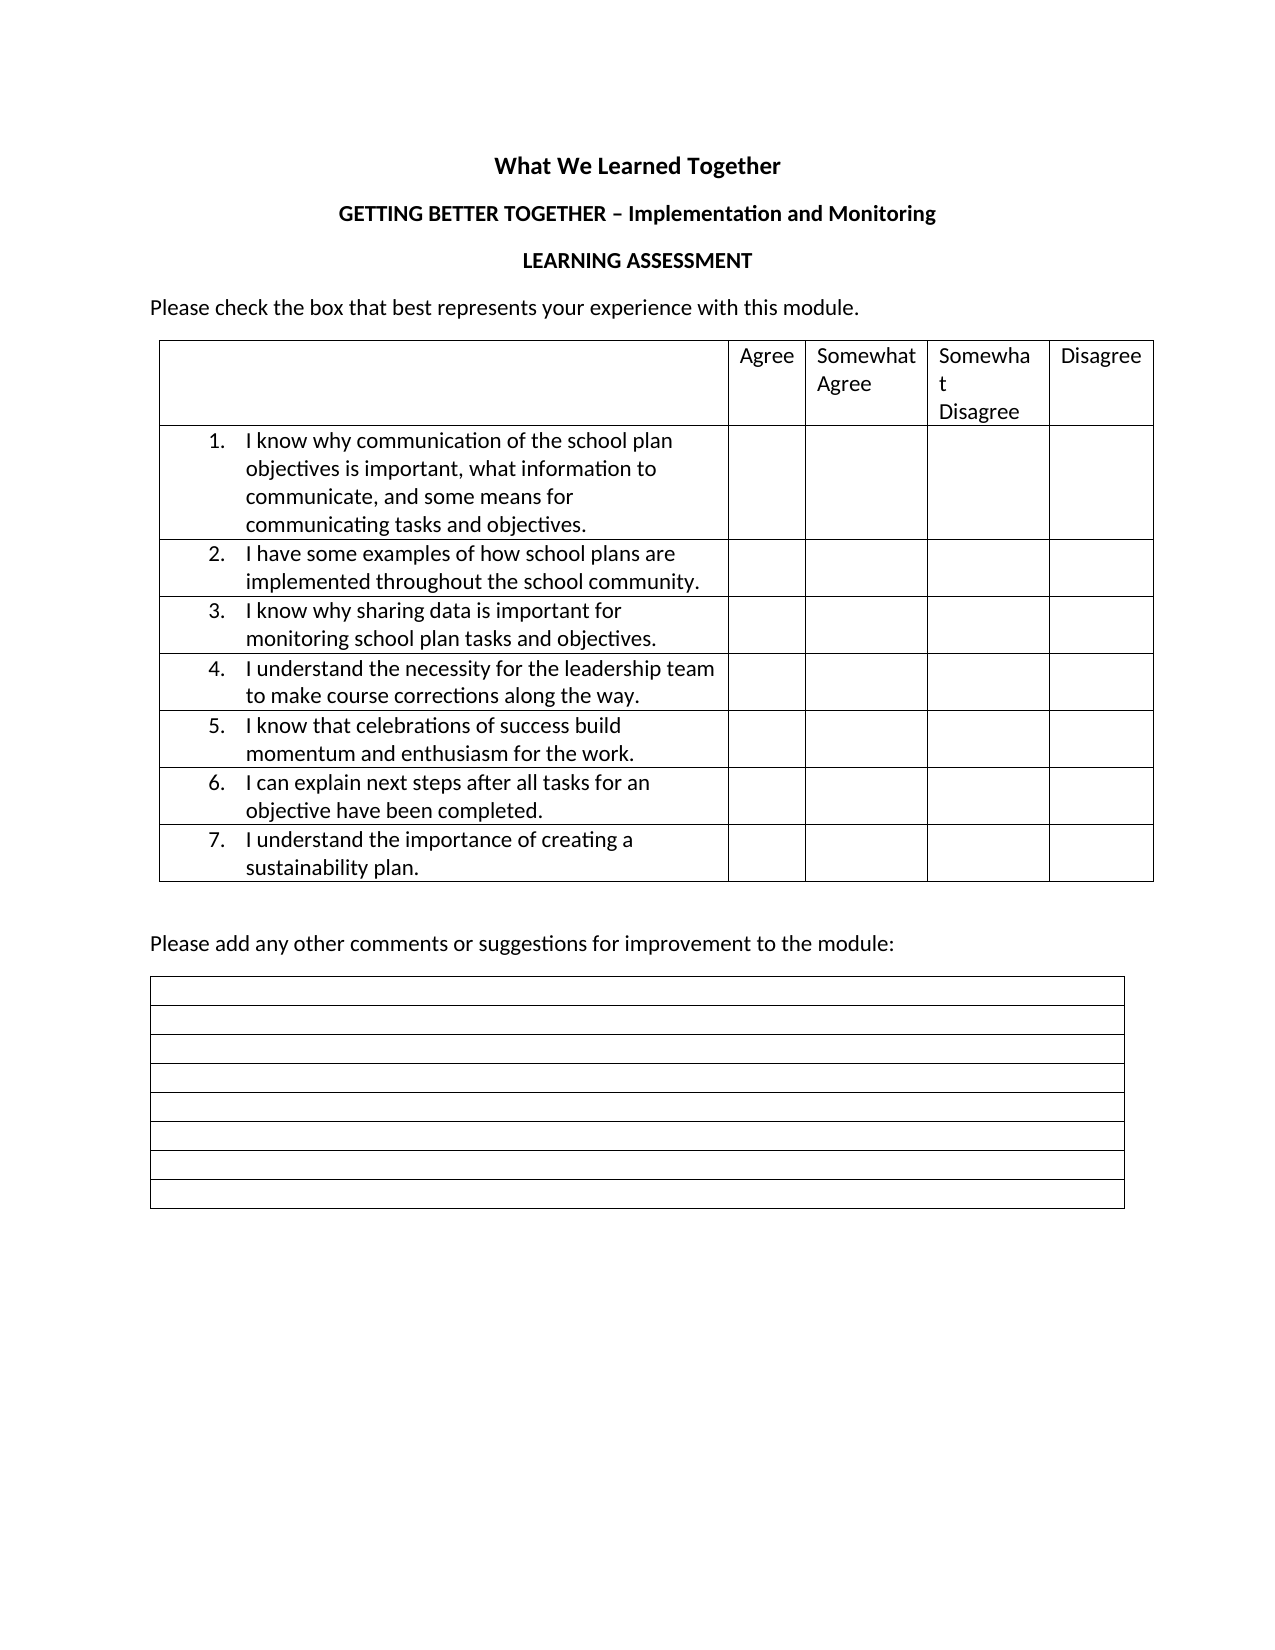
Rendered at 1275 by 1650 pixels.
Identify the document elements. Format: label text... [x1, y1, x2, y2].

table_cell [151, 1093, 1124, 1121]
table_cell [1050, 426, 1153, 538]
table_cell [928, 825, 1049, 881]
table_cell I know why communication of the school plan objectives is important, what information to communicate, and some means for communicating tasks and objectives. [160, 426, 728, 538]
table_cell [806, 426, 927, 538]
table_cell [1050, 540, 1153, 596]
table_cell I understand the necessity for the leadership team to make course corrections along the way. [160, 654, 728, 710]
table_cell [151, 1151, 1124, 1179]
table_header Somewhat Agree [806, 341, 927, 425]
table_cell [729, 540, 805, 596]
table_cell [806, 540, 927, 596]
table_cell [806, 768, 927, 824]
table_cell [1050, 825, 1153, 881]
table_cell I have some examples of how school plans are implemented throughout the school community. [160, 540, 728, 596]
text Please add any other comments or suggestions for improvement to the module: [150, 929, 1125, 957]
table_cell [1050, 654, 1153, 710]
table_cell [729, 711, 805, 767]
table_cell I can explain next steps after all tasks for an objective have been completed. [160, 768, 728, 824]
table_cell [729, 597, 805, 653]
text GETTING BETTER TOGETHER – Implementation and Monitoring [150, 199, 1125, 228]
table_cell [729, 768, 805, 824]
table_cell I know that celebrations of success build momentum and enthusiasm for the work. [160, 711, 728, 767]
table_cell [729, 825, 805, 881]
table_cell [806, 597, 927, 653]
table_cell [928, 711, 1049, 767]
table_cell [928, 540, 1049, 596]
table_cell [806, 711, 927, 767]
table_header [151, 977, 1124, 1005]
table_cell [928, 426, 1049, 538]
table_cell [151, 1006, 1124, 1034]
table_cell [1050, 597, 1153, 653]
text LEARNING ASSESSMENT [150, 246, 1125, 274]
table_header [160, 341, 728, 425]
table_cell [806, 654, 927, 710]
table_cell I understand the importance of creating a sustainability plan. [160, 825, 728, 881]
text What We Learned Together [150, 150, 1125, 181]
table_header Somewhat Disagree [928, 341, 1049, 425]
table_cell [928, 654, 1049, 710]
table_cell [151, 1064, 1124, 1092]
table_cell I know why sharing data is important for monitoring school plan tasks and objectives. [160, 597, 728, 653]
table_cell [729, 426, 805, 538]
table_cell [1050, 768, 1153, 824]
table_cell [928, 768, 1049, 824]
table_cell [151, 1180, 1124, 1208]
text Please check the box that best represents your experience with this module. [150, 293, 1125, 321]
table_cell [806, 825, 927, 881]
table_cell [1050, 711, 1153, 767]
table_cell [729, 654, 805, 710]
table_cell [928, 597, 1049, 653]
table_cell [151, 1122, 1124, 1150]
table_cell [151, 1035, 1124, 1063]
table_header Agree [729, 341, 805, 425]
table_header Disagree [1050, 341, 1153, 425]
